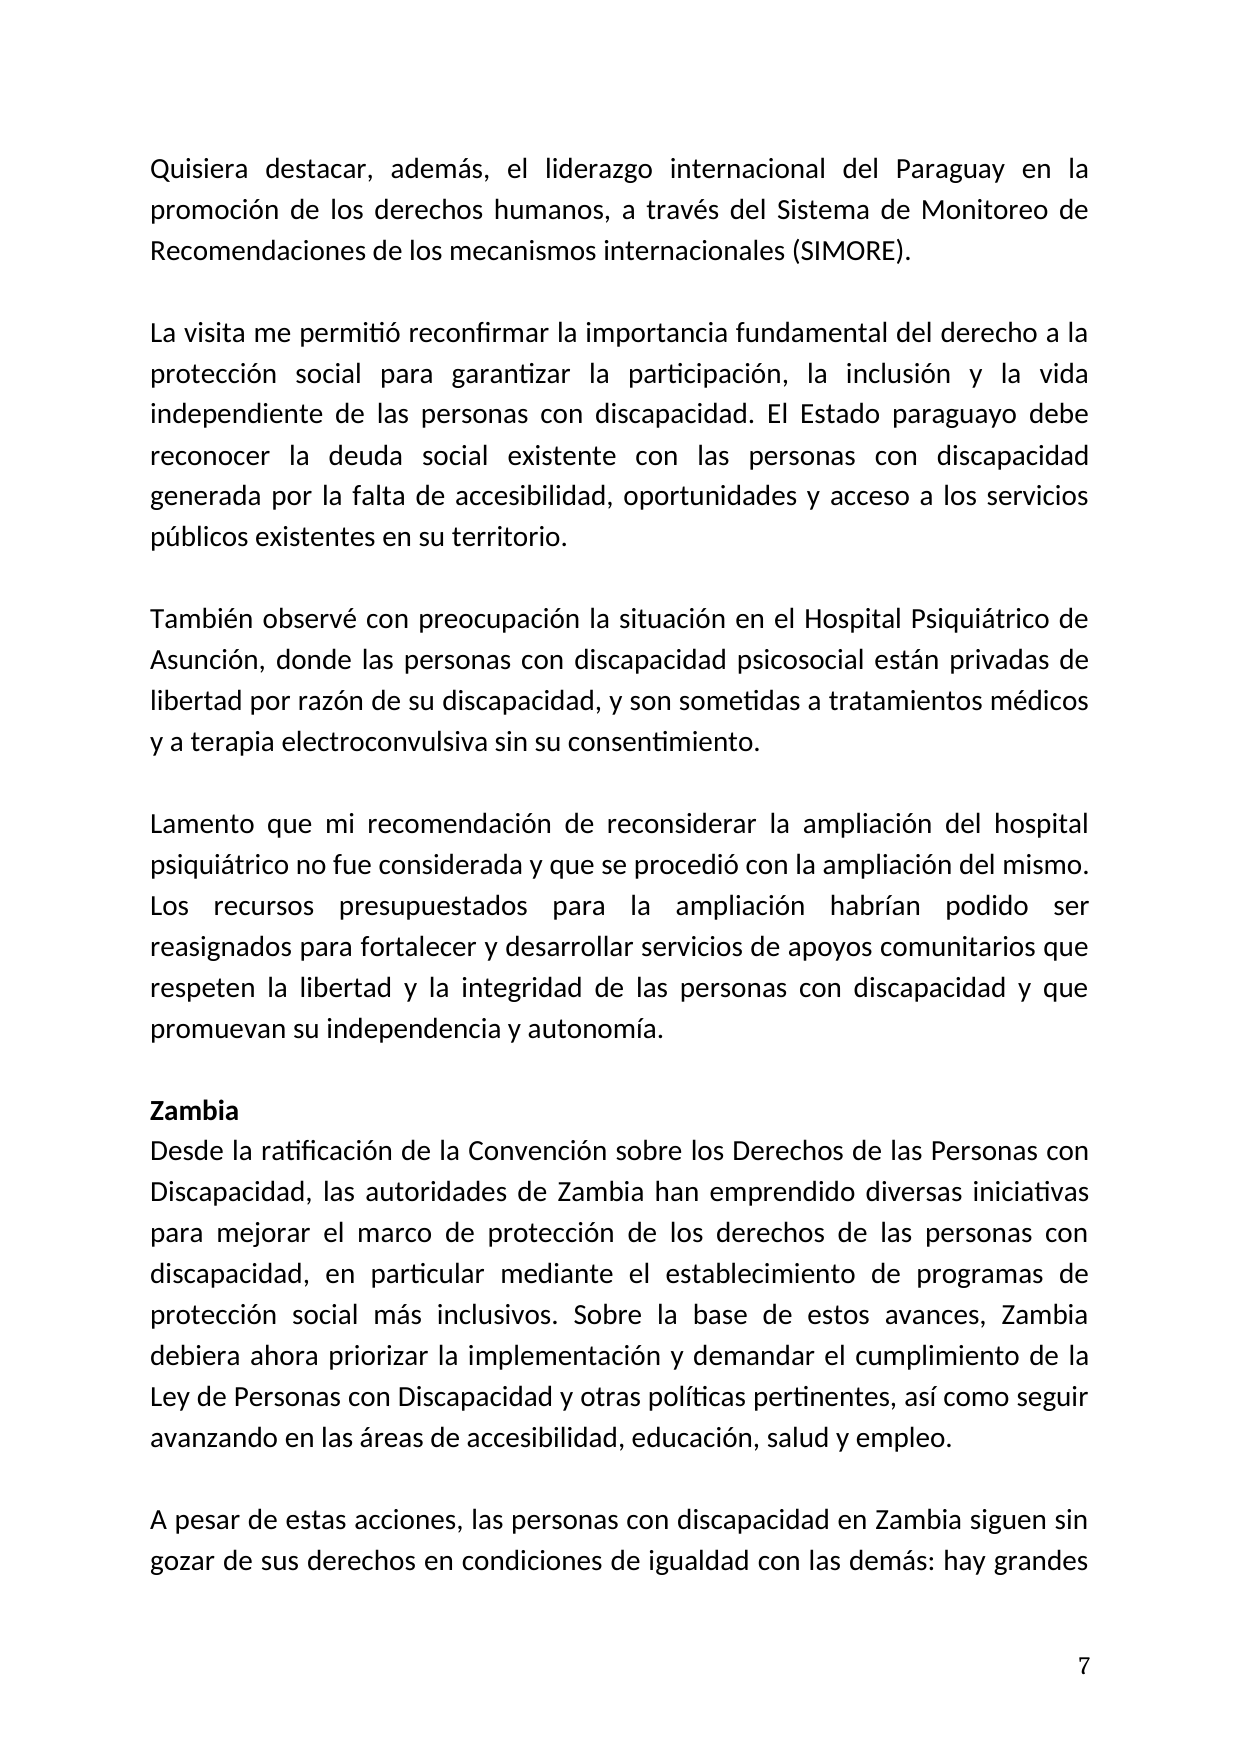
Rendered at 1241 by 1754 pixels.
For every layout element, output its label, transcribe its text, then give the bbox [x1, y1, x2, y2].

text Zambia [150, 1092, 1090, 1127]
text Desde la ratificación de la Convención sobre los Derechos de las Personas con Discapacidad, las autoridades de Zambia han emprendido diversas iniciativas para mejorar el marco de protección de los derechos de las personas con discapacidad, en particular mediante el establecimiento de programas de protección social más inclusivos. Sobre la base de estos avances, Zambia debiera ahora priorizar la implementación y demandar el cumplimiento de la Ley de Personas con Discapacidad y otras políticas pertinentes, así como seguir avanzando en las áreas de accesibilidad, educación, salud y empleo. [150, 1132, 1090, 1455]
text También observé con preocupación la situación en el Hospital Psiquiátrico de Asunción, donde las personas con discapacidad psicosocial están privadas de libertad por razón de su discapacidad, y son sometidas a tratamientos médicos y a terapia electroconvulsiva sin su consentimiento. [150, 600, 1090, 759]
text Quisiera destacar, además, el liderazgo internacional del Paraguay en la promoción de los derechos humanos, a través del Sistema de Monitoreo de Recomendaciones de los mecanismos internacionales (SIMORE). [150, 150, 1090, 267]
text Lamento que mi recomendación de reconsiderar la ampliación del hospital psiquiátrico no fue considerada y que se procedió con la ampliación del mismo. Los recursos presupuestados para la ampliación habrían podido ser reasignados para fortalecer y desarrollar servicios de apoyos comunitarios que respeten la libertad y la integridad de las personas con discapacidad y que promuevan su independencia y autonomía. [150, 805, 1090, 1045]
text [150, 1501, 1090, 1577]
text La visita me permitió reconfirmar la importancia fundamental del derecho a la protección social para garantizar la participación, la inclusión y la vida independiente de las personas con discapacidad. El Estado paraguayo debe reconocer la deuda social existente con las personas con discapacidad generada por la falta de accesibilidad, oportunidades y acceso a los servicios públicos existentes en su territorio. [150, 314, 1090, 554]
